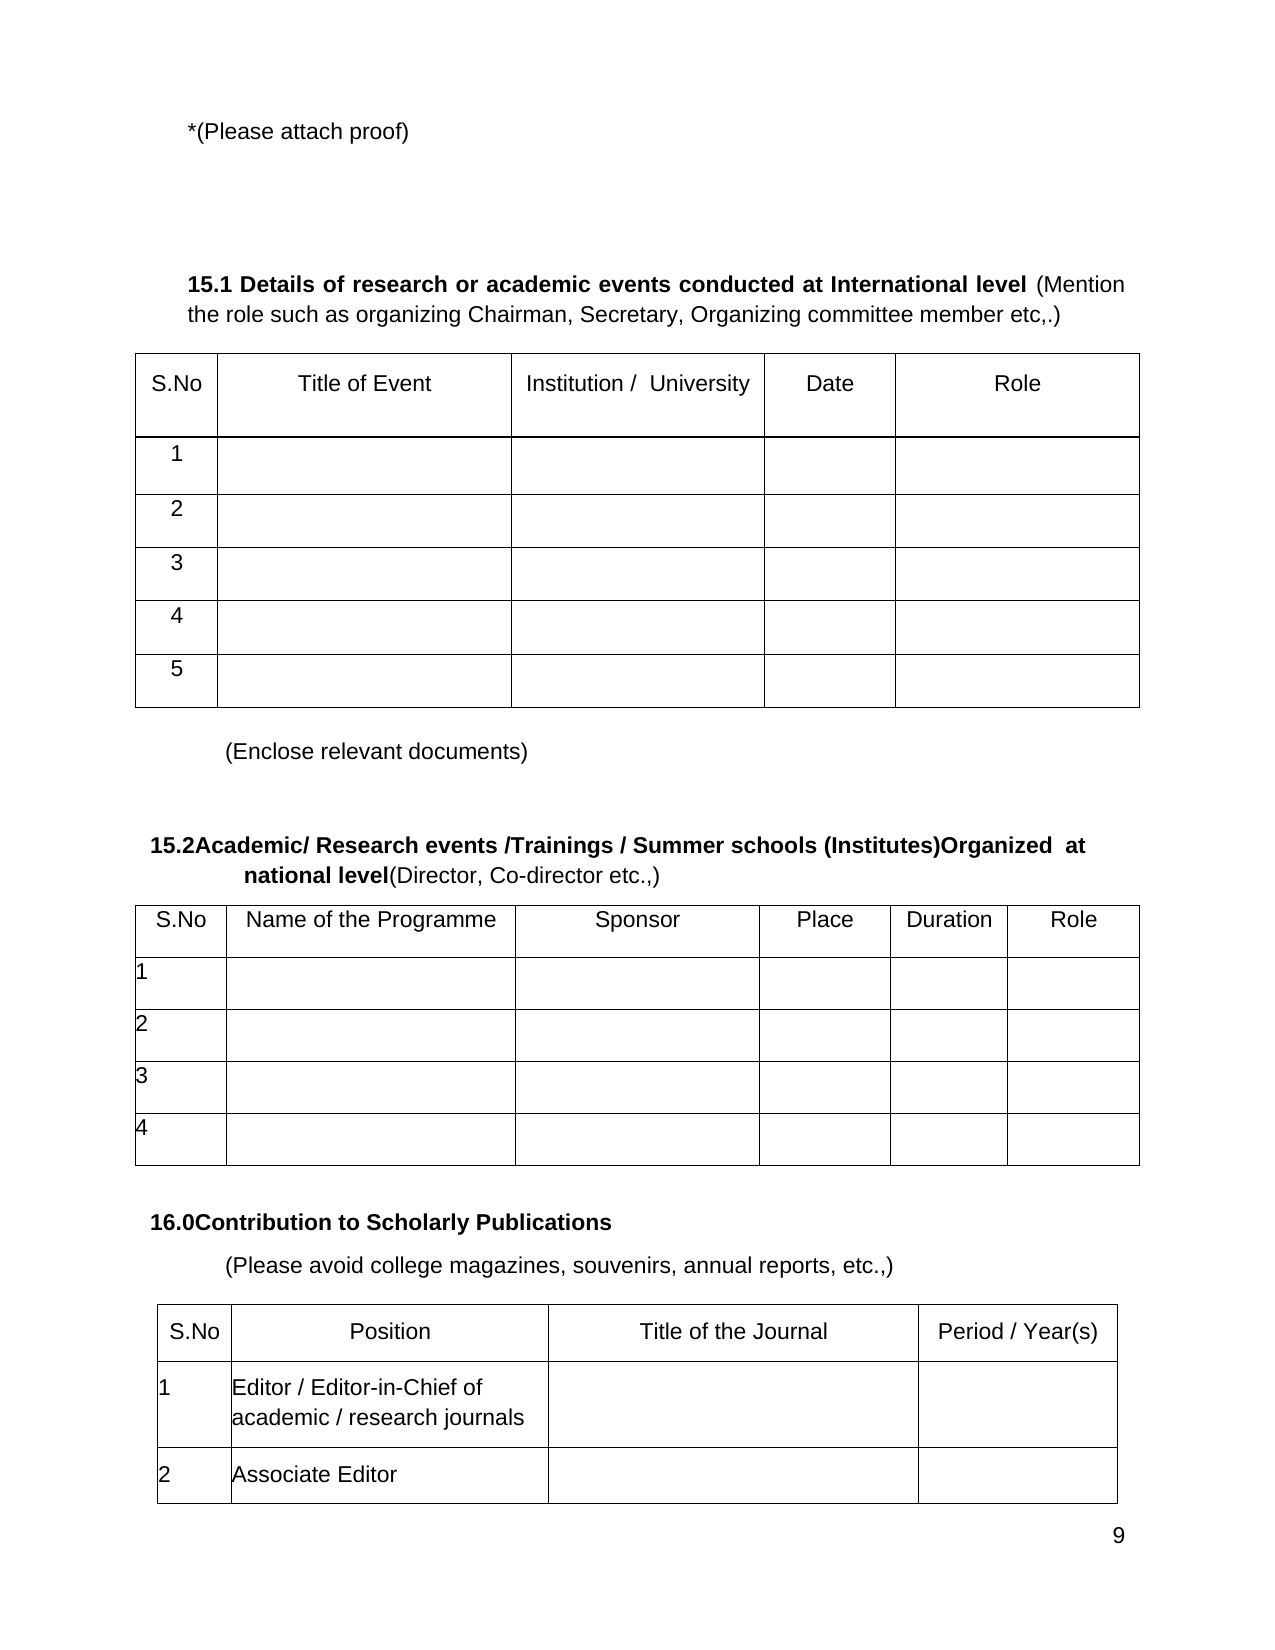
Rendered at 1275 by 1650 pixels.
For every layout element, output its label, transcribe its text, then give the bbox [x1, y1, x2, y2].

table_cell [760, 1062, 890, 1113]
table_cell [896, 438, 1139, 493]
table_header S.No [158, 1305, 231, 1361]
table_cell [1008, 1114, 1139, 1165]
table_cell [896, 655, 1139, 707]
table_cell [896, 601, 1139, 653]
table_cell [760, 1114, 890, 1165]
table_cell 2 [136, 1010, 226, 1061]
table_cell [891, 1010, 1007, 1061]
table_cell [512, 438, 764, 493]
table_cell [760, 1010, 890, 1061]
list (Enclose relevant documents) [225, 738, 1125, 764]
table_cell [227, 1114, 515, 1165]
text 15.1 Details of research or academic events conducted at International level (Mention the role such as organizing Chairman, Secretary, Organizing committee member etc,.) [187, 271, 1125, 328]
table_cell [218, 601, 511, 653]
table_cell [765, 548, 895, 600]
table_cell [896, 495, 1139, 547]
table_cell [516, 958, 759, 1009]
table_cell [516, 1114, 759, 1165]
table_cell [765, 495, 895, 547]
table_header Period / Year(s) [919, 1305, 1117, 1361]
table_cell [891, 1114, 1007, 1165]
table_cell 2 [136, 495, 217, 547]
table_cell [765, 655, 895, 707]
table_cell [891, 958, 1007, 1009]
table_cell 4 [136, 601, 217, 653]
table_cell 3 [136, 1062, 226, 1113]
table_header Title of Event [218, 354, 511, 436]
table_cell [760, 958, 890, 1009]
table_cell 4 [136, 1114, 226, 1165]
table_cell [919, 1448, 1117, 1503]
table_cell [549, 1448, 918, 1503]
table_cell Editor / Editor-in-Chief of academic / research journals [232, 1362, 548, 1447]
table_cell [516, 1010, 759, 1061]
table_header Sponsor [516, 906, 759, 957]
table_header Role [896, 354, 1139, 436]
table_cell [227, 958, 515, 1009]
table_header S.No [136, 354, 217, 436]
table_cell 2 [158, 1448, 231, 1503]
table_header Position [232, 1305, 548, 1361]
table_header Name of the Programme [227, 906, 515, 957]
table_cell [512, 495, 764, 547]
text 15.2Academic/ Research events /Trainings / Summer schools (Institutes)Organized at national level(Director, Co-director etc.,) [150, 832, 1125, 888]
table_header Place [760, 906, 890, 957]
table_header Role [1008, 906, 1139, 957]
table_header Title of the Journal [549, 1305, 918, 1361]
table_cell Associate Editor [232, 1448, 548, 1503]
table_cell [896, 548, 1139, 600]
table_cell [1008, 1062, 1139, 1113]
table_header Date [765, 354, 895, 436]
table_cell 1 [158, 1362, 231, 1447]
table_cell [765, 438, 895, 493]
table_cell [512, 548, 764, 600]
table_cell 1 [136, 958, 226, 1009]
table_cell [218, 548, 511, 600]
table_cell [227, 1062, 515, 1113]
table_cell [919, 1362, 1117, 1447]
table_header Institution / University [512, 354, 764, 436]
table_cell [218, 495, 511, 547]
table_header Duration [891, 906, 1007, 957]
table_cell [227, 1010, 515, 1061]
table_cell [1008, 1010, 1139, 1061]
text 16.0Contribution to Scholarly Publications [150, 1209, 1125, 1235]
table_cell 5 [136, 655, 217, 707]
table_cell 3 [136, 548, 217, 600]
table_cell [218, 655, 511, 707]
table_header S.No [136, 906, 226, 957]
table_cell [218, 438, 511, 493]
text (Please avoid college magazines, souvenirs, annual reports, etc.,) [150, 1252, 1125, 1278]
table_cell 1 [136, 438, 217, 493]
table_cell [512, 655, 764, 707]
table_cell [891, 1062, 1007, 1113]
table_cell [549, 1362, 918, 1447]
table_cell [512, 601, 764, 653]
table_cell [765, 601, 895, 653]
table_cell [1008, 958, 1139, 1009]
text *(Please attach proof) [187, 118, 1125, 144]
table_cell [516, 1062, 759, 1113]
